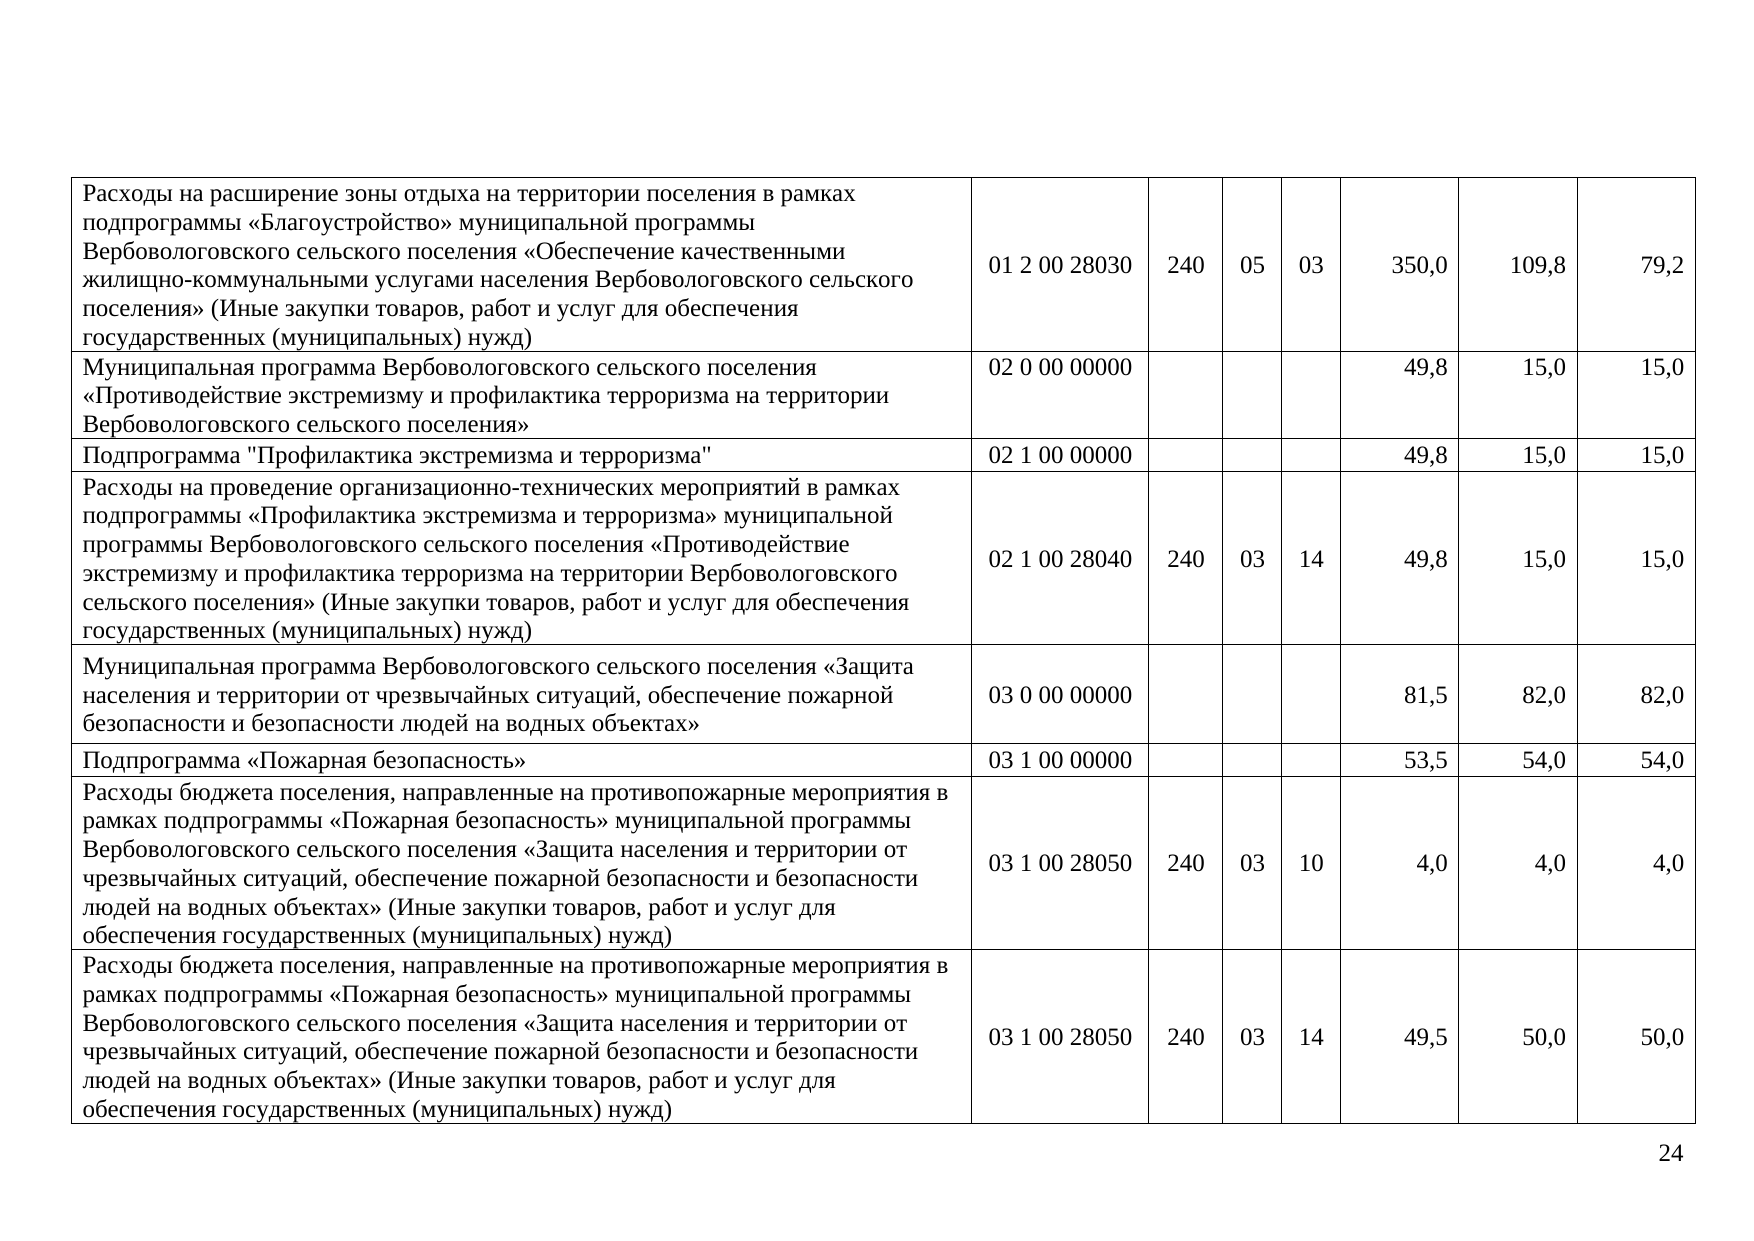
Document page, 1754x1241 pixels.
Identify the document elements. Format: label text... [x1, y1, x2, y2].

table_cell 49,5 [1341, 950, 1458, 1123]
table_cell 15,0 [1578, 439, 1695, 471]
table_cell 53,5 [1341, 744, 1458, 776]
table_cell 4,0 [1578, 777, 1695, 949]
table_cell Расходы на расширение зоны отдыха на территории поселения в рамках подпрограммы «Благоустройство» муниципальной программы Вербовологовского сельского поселения «Обеспечение качественными жилищно-коммунальными услугами населения Вербовологовского сельского поселения» (Иные закупки товаров, работ и услуг для обеспечения государственных (муниципальных) нужд) [72, 178, 971, 351]
table_cell 50,0 [1578, 950, 1695, 1123]
table_cell 15,0 [1459, 472, 1577, 644]
table_cell 4,0 [1459, 777, 1577, 949]
table_cell 10 [1282, 777, 1340, 949]
table_cell 01 2 00 28030 [972, 178, 1148, 351]
table_cell Муниципальная программа Вербовологовского сельского поселения «Противодействие экстремизму и профилактика терроризма на территории Вербовологовского сельского поселения» [72, 352, 971, 438]
table_cell 82,0 [1459, 645, 1577, 743]
table_cell Подпрограмма «Пожарная безопасность» [72, 744, 971, 776]
table_cell 03 [1223, 777, 1281, 949]
table_cell [1149, 645, 1222, 743]
table_cell [1282, 352, 1340, 438]
table_cell 02 1 00 28040 [972, 472, 1148, 644]
table_cell 14 [1282, 472, 1340, 644]
table_cell 50,0 [1459, 950, 1577, 1123]
table_cell 15,0 [1459, 439, 1577, 471]
table_cell 03 [1282, 178, 1340, 351]
table_cell 49,8 [1341, 352, 1458, 438]
table_cell Муниципальная программа Вербовологовского сельского поселения «Защита населения и территории от чрезвычайных ситуаций, обеспечение пожарной безопасности и безопасности людей на водных объектах» [72, 645, 971, 743]
table_cell [1282, 645, 1340, 743]
table_cell Расходы на проведение организационно-технических мероприятий в рамках подпрограммы «Профилактика экстремизма и терроризма» муниципальной программы Вербовологовского сельского поселения «Противодействие экстремизму и профилактика терроризма на территории Вербовологовского сельского поселения» (Иные закупки товаров, работ и услуг для обеспечения государственных (муниципальных) нужд) [72, 472, 971, 644]
table_cell 03 0 00 00000 [972, 645, 1148, 743]
table_cell 15,0 [1578, 472, 1695, 644]
table_cell 49,8 [1341, 472, 1458, 644]
table_cell 03 [1223, 472, 1281, 644]
table_cell [1282, 439, 1340, 471]
table_cell 03 1 00 28050 [972, 950, 1148, 1123]
table_cell 15,0 [1578, 352, 1695, 438]
table_cell 81,5 [1341, 645, 1458, 743]
table_cell [1149, 352, 1222, 438]
table_cell Расходы бюджета поселения, направленные на противопожарные мероприятия в рамках подпрограммы «Пожарная безопасность» муниципальной программы Вербовологовского сельского поселения «Защита населения и территории от чрезвычайных ситуаций, обеспечение пожарной безопасности и безопасности людей на водных объектах» (Иные закупки товаров, работ и услуг для обеспечения государственных (муниципальных) нужд) [72, 950, 971, 1123]
table_cell 05 [1223, 178, 1281, 351]
table_cell 03 1 00 28050 [972, 777, 1148, 949]
table_cell 240 [1149, 950, 1222, 1123]
table_cell 49,8 [1341, 439, 1458, 471]
table_cell 54,0 [1459, 744, 1577, 776]
table_cell 240 [1149, 777, 1222, 949]
table_cell 03 1 00 00000 [972, 744, 1148, 776]
table_cell 240 [1149, 178, 1222, 351]
table_cell 02 0 00 00000 [972, 352, 1148, 438]
table_cell 14 [1282, 950, 1340, 1123]
table_cell 4,0 [1341, 777, 1458, 949]
table_cell [1223, 439, 1281, 471]
table_cell [1223, 645, 1281, 743]
table_cell Расходы бюджета поселения, направленные на противопожарные мероприятия в рамках подпрограммы «Пожарная безопасность» муниципальной программы Вербовологовского сельского поселения «Защита населения и территории от чрезвычайных ситуаций, обеспечение пожарной безопасности и безопасности людей на водных объектах» (Иные закупки товаров, работ и услуг для обеспечения государственных (муниципальных) нужд) [72, 777, 971, 949]
table_cell 79,2 [1578, 178, 1695, 351]
table_cell 03 [1223, 950, 1281, 1123]
table_cell [1149, 439, 1222, 471]
table_cell [1282, 744, 1340, 776]
table_cell [1223, 744, 1281, 776]
table_cell [1223, 352, 1281, 438]
table_cell 82,0 [1578, 645, 1695, 743]
table_cell 54,0 [1578, 744, 1695, 776]
table_cell [1149, 744, 1222, 776]
table_cell 109,8 [1459, 178, 1577, 351]
table_cell 02 1 00 00000 [972, 439, 1148, 471]
table_cell 240 [1149, 472, 1222, 644]
table_cell 15,0 [1459, 352, 1577, 438]
table_cell Подпрограмма "Профилактика экстремизма и терроризма" [72, 439, 971, 471]
table_cell 350,0 [1341, 178, 1458, 351]
